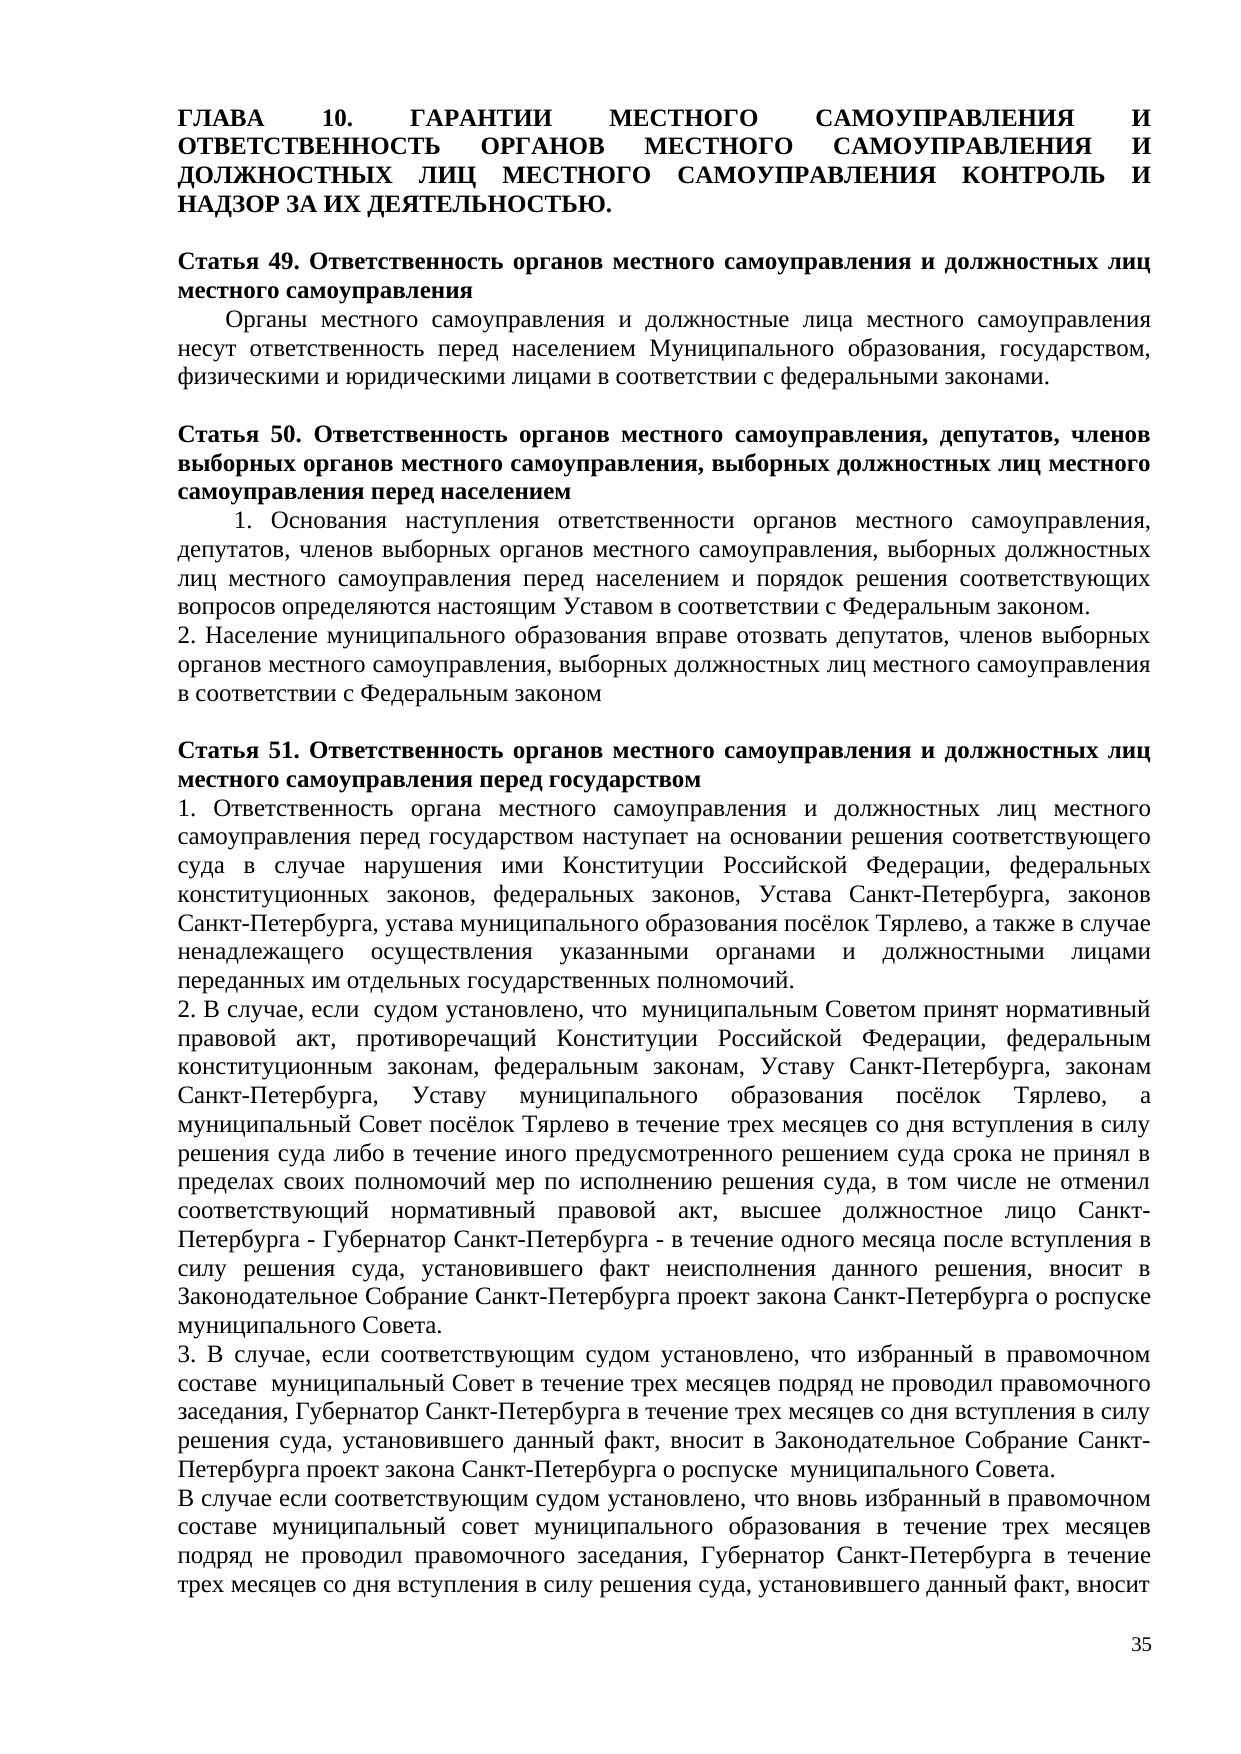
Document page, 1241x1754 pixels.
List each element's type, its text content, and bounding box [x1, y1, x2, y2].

text Статья 50. Ответственность органов местного самоуправления, депутатов, членов выборных органов местного самоуправления, выборных должностных лиц местного самоуправления перед населением [177, 419, 1152, 505]
text 2. Население муниципального образования вправе отозвать депутатов, членов выборных органов местного самоуправления, выборных должностных лиц местного самоуправления в соответствии с Федеральным законом [177, 620, 1152, 706]
text 3. В случае, если соответствующим судом установлено, что избранный в правомочном составе муниципальный Совет в течение трех месяцев подряд не проводил правомочного заседания, Губернатор Санкт-Петербурга в течение трех месяцев со дня вступления в силу решения суда, установившего данный факт, вносит в Законодательное Собрание Санкт-Петербурга проект закона Санкт-Петербурга о роспуске муниципального Совета. [177, 1339, 1152, 1483]
text Статья 51. Ответственность органов местного самоуправления и должностных лиц местного самоуправления перед государством [177, 735, 1152, 793]
text Статья 49. Ответственность органов местного самоуправления и должностных лиц местного самоуправления [177, 246, 1152, 304]
text 1. Основания наступления ответственности органов местного самоуправления, депутатов, членов выборных органов местного самоуправления, выборных должностных лиц местного самоуправления перед населением и порядок решения соответствующих вопросов определяются настоящим Уставом в соответствии с Федеральным законом. [177, 505, 1152, 620]
text Органы местного самоуправления и должностные лица местного самоуправления несут ответственность перед населением Муниципального образования, государством, физическими и юридическими лицами в соответствии с федеральными законами. [177, 304, 1152, 390]
text 1. Ответственность органа местного самоуправления и должностных лиц местного самоуправления перед государством наступает на основании решения соответствующего суда в случае нарушения ими Конституции Российской Федерации, федеральных конституционных законов, федеральных законов, Устава Санкт-Петербурга, законов Санкт-Петербурга, устава муниципального образования посёлок Тярлево, а также в случае ненадлежащего осуществления указанными органами и должностными лицами переданных им отдельных государственных полномочий. [177, 793, 1152, 994]
text ГЛАВА 10. ГАРАНТИИ МЕСТНОГО САМОУПРАВЛЕНИЯ И ОТВЕТСТВЕННОСТЬ ОРГАНОВ МЕСТНОГО САМОУПРАВЛЕНИЯ И ДОЛЖНОСТНЫХ ЛИЦ МЕСТНОГО САМОУПРАВЛЕНИЯ КОНТРОЛЬ И НАДЗОР ЗА ИХ ДЕЯТЕЛЬНОСТЬЮ. [177, 103, 1152, 218]
text 2. В случае, если судом установлено, что муниципальным Советом принят нормативный правовой акт, противоречащий Конституции Российской Федерации, федеральным конституционным законам, федеральным законам, Уставу Санкт-Петербурга, законам Санкт-Петербурга, Уставу муниципального образования посёлок Тярлево, а муниципальный Совет посёлок Тярлево в течение трех месяцев со дня вступления в силу решения суда либо в течение иного предусмотренного решением суда срока не принял в пределах своих полномочий мер по исполнению решения суда, в том числе не отменил соответствующий нормативный правовой акт, высшее должностное лицо Санкт-Петербурга - Губернатор Санкт-Петербурга - в течение одного месяца после вступления в силу решения суда, установившего факт неисполнения данного решения, вносит в Законодательное Собрание Санкт-Петербурга проект закона Санкт-Петербурга о роспуске муниципального Совета. [177, 994, 1152, 1339]
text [177, 1483, 1152, 1598]
